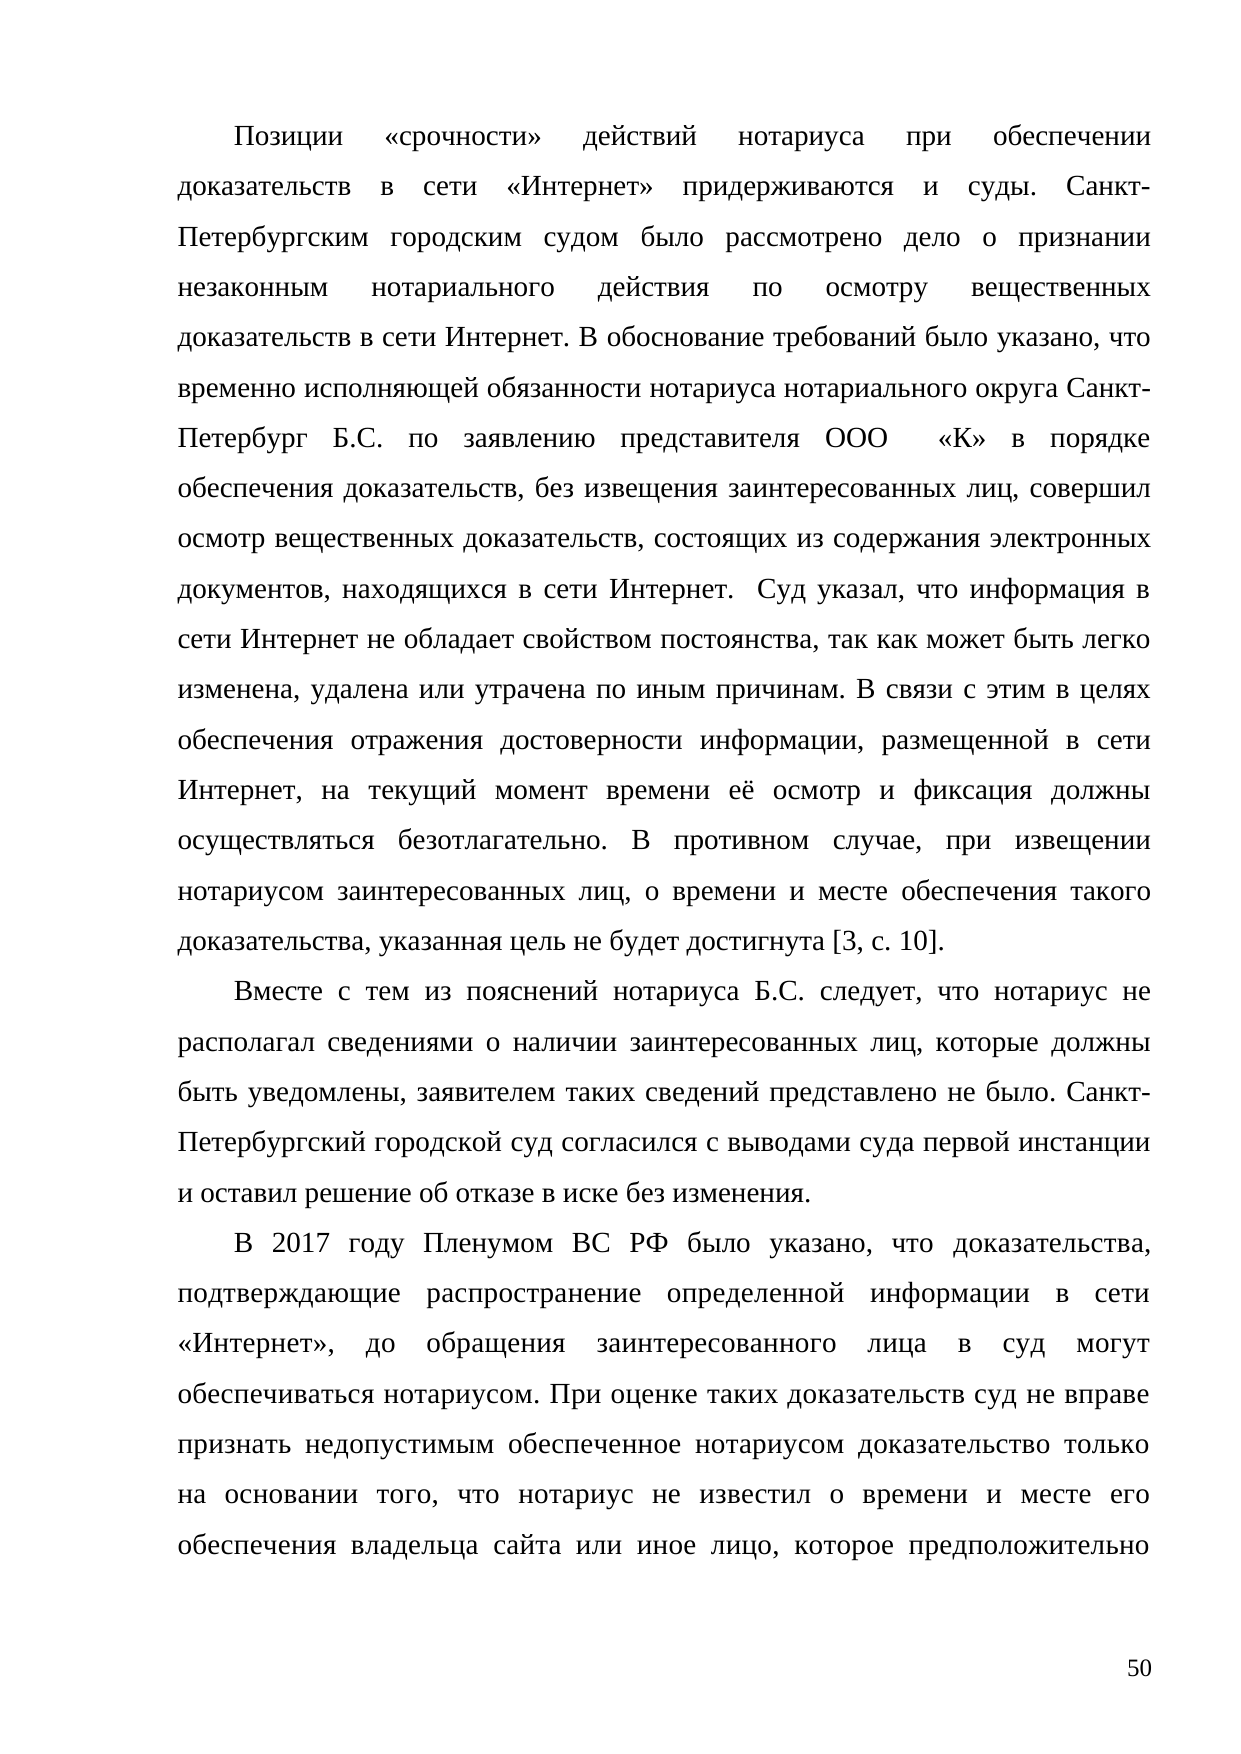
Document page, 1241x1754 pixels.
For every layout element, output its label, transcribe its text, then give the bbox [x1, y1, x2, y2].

text Вместе с тем из пояснений нотариуса Б.С. следует, что нотариус не располагал сведениями о наличии заинтересованных лиц, которые должны быть уведомлены, заявителем таких сведений представлено не было. Санкт-Петербургский городской суд согласился с выводами суда первой инстанции и оставил решение об отказе в иске без изменения. [177, 973, 1152, 1208]
text Позиции «срочности» действий нотариуса при обеспечении доказательств в сети «Интернет» придерживаются и суды. Санкт-Петербургским городским судом было рассмотрено дело о признании незаконным нотариального действия по осмотру вещественных доказательств в сети Интернет. В обоснование требований было указано, что временно исполняющей обязанности нотариуса нотариального округа Санкт-Петербург Б.С. по заявлению представителя ООО «К» в порядке обеспечения доказательств, без извещения заинтересованных лиц, совершил осмотр вещественных доказательств, состоящих из содержания электронных документов, находящихся в сети Интернет. Суд указал, что информация в сети Интернет не обладает свойством постоянства, так как может быть легко изменена, удалена или утрачена по иным причинам. В связи с этим в целях обеспечения отражения достоверности информации, размещенной в сети Интернет, на текущий момент времени её осмотр и фиксация должны осуществляться безотлагательно. В противном случае, при извещении нотариусом заинтересованных лиц, о времени и месте обеспечения такого доказательства, указанная цель не будет достигнута [3, с. 10]. [177, 118, 1152, 957]
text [177, 1225, 1152, 1560]
